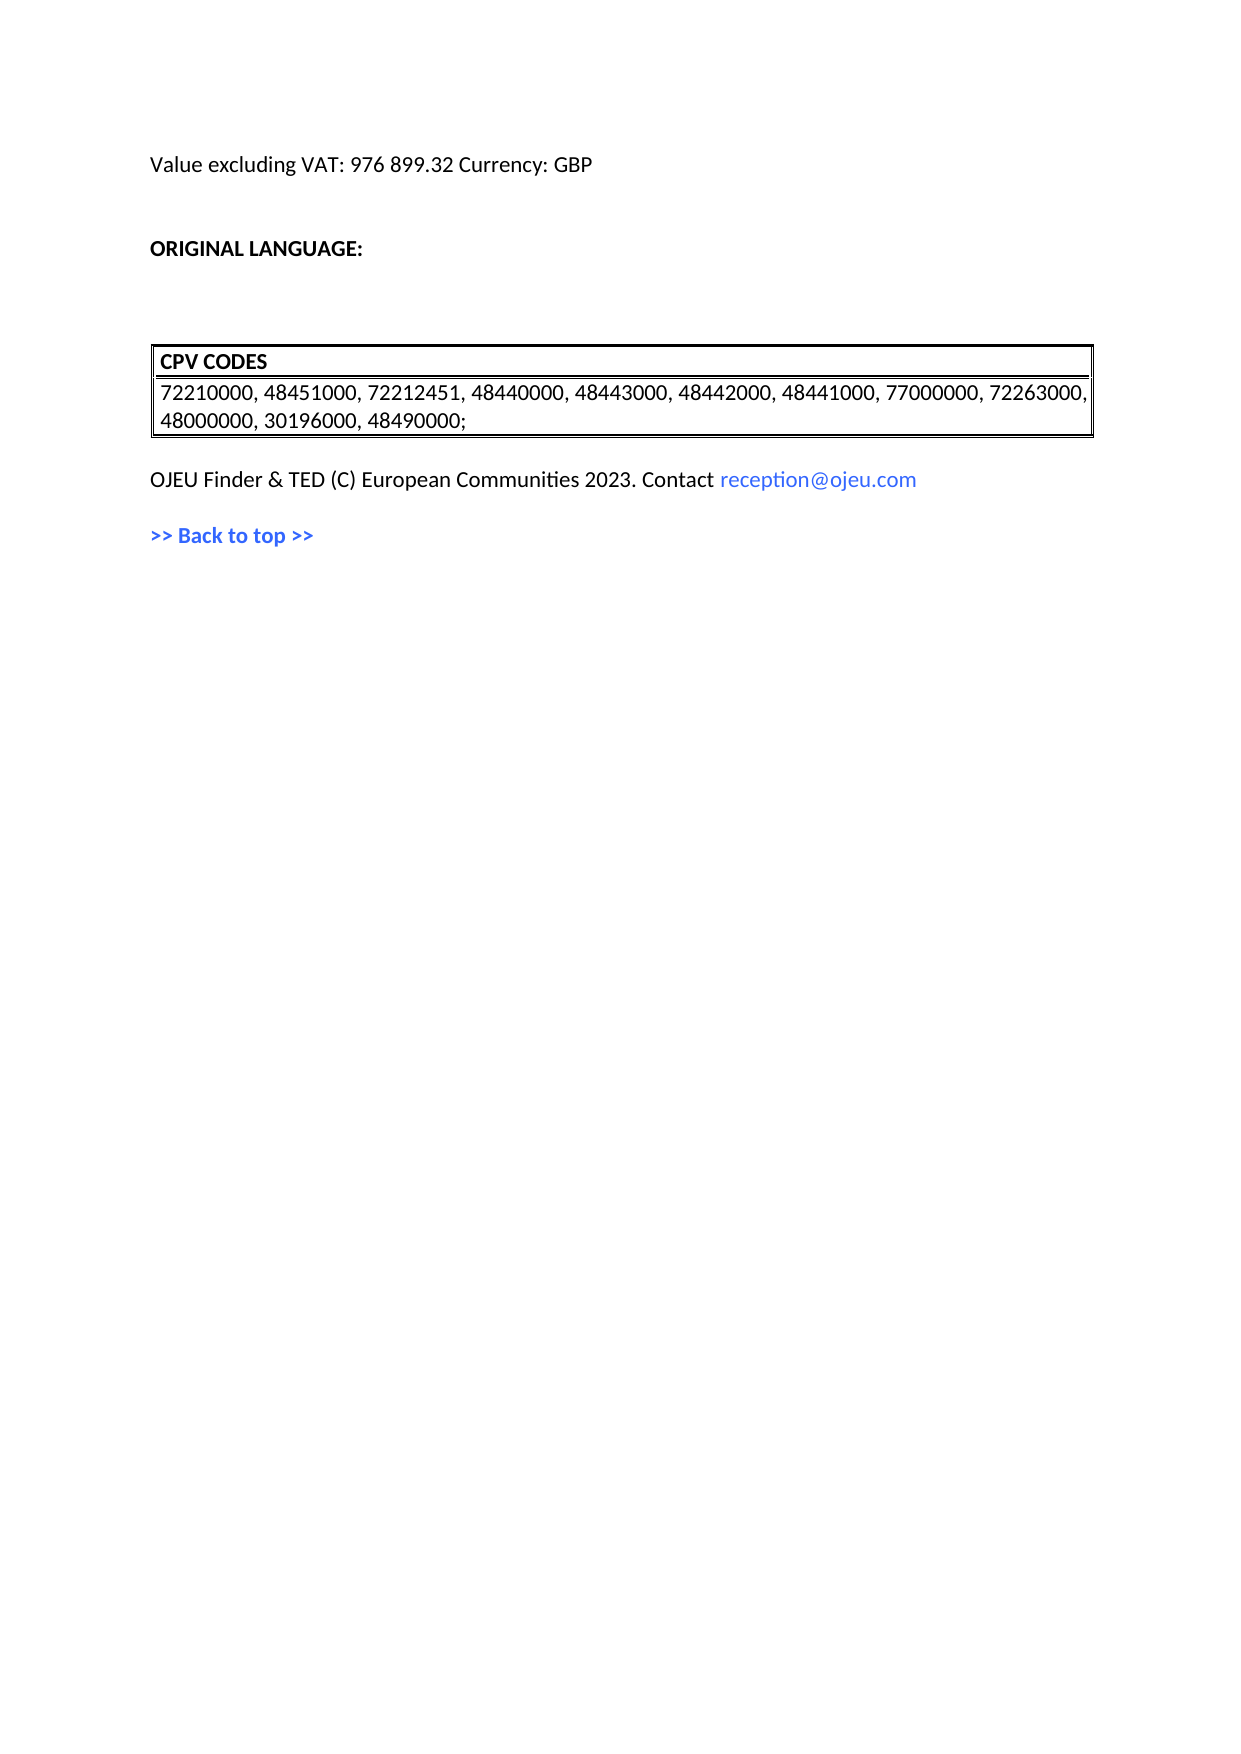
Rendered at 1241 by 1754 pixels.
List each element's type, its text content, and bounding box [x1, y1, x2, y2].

table_header CPV CODES [154, 347, 1091, 375]
table_cell 72210000, 48451000, 72212451, 48440000, 48443000, 48442000, 48441000, 77000000, 72263000, 48000000, 30196000, 48490000; [154, 375, 1091, 434]
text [150, 150, 1090, 319]
text OJEU Finder & TED (C) European Communities 2023. Contact reception@ojeu.com >> Back to top >> [150, 438, 1090, 550]
